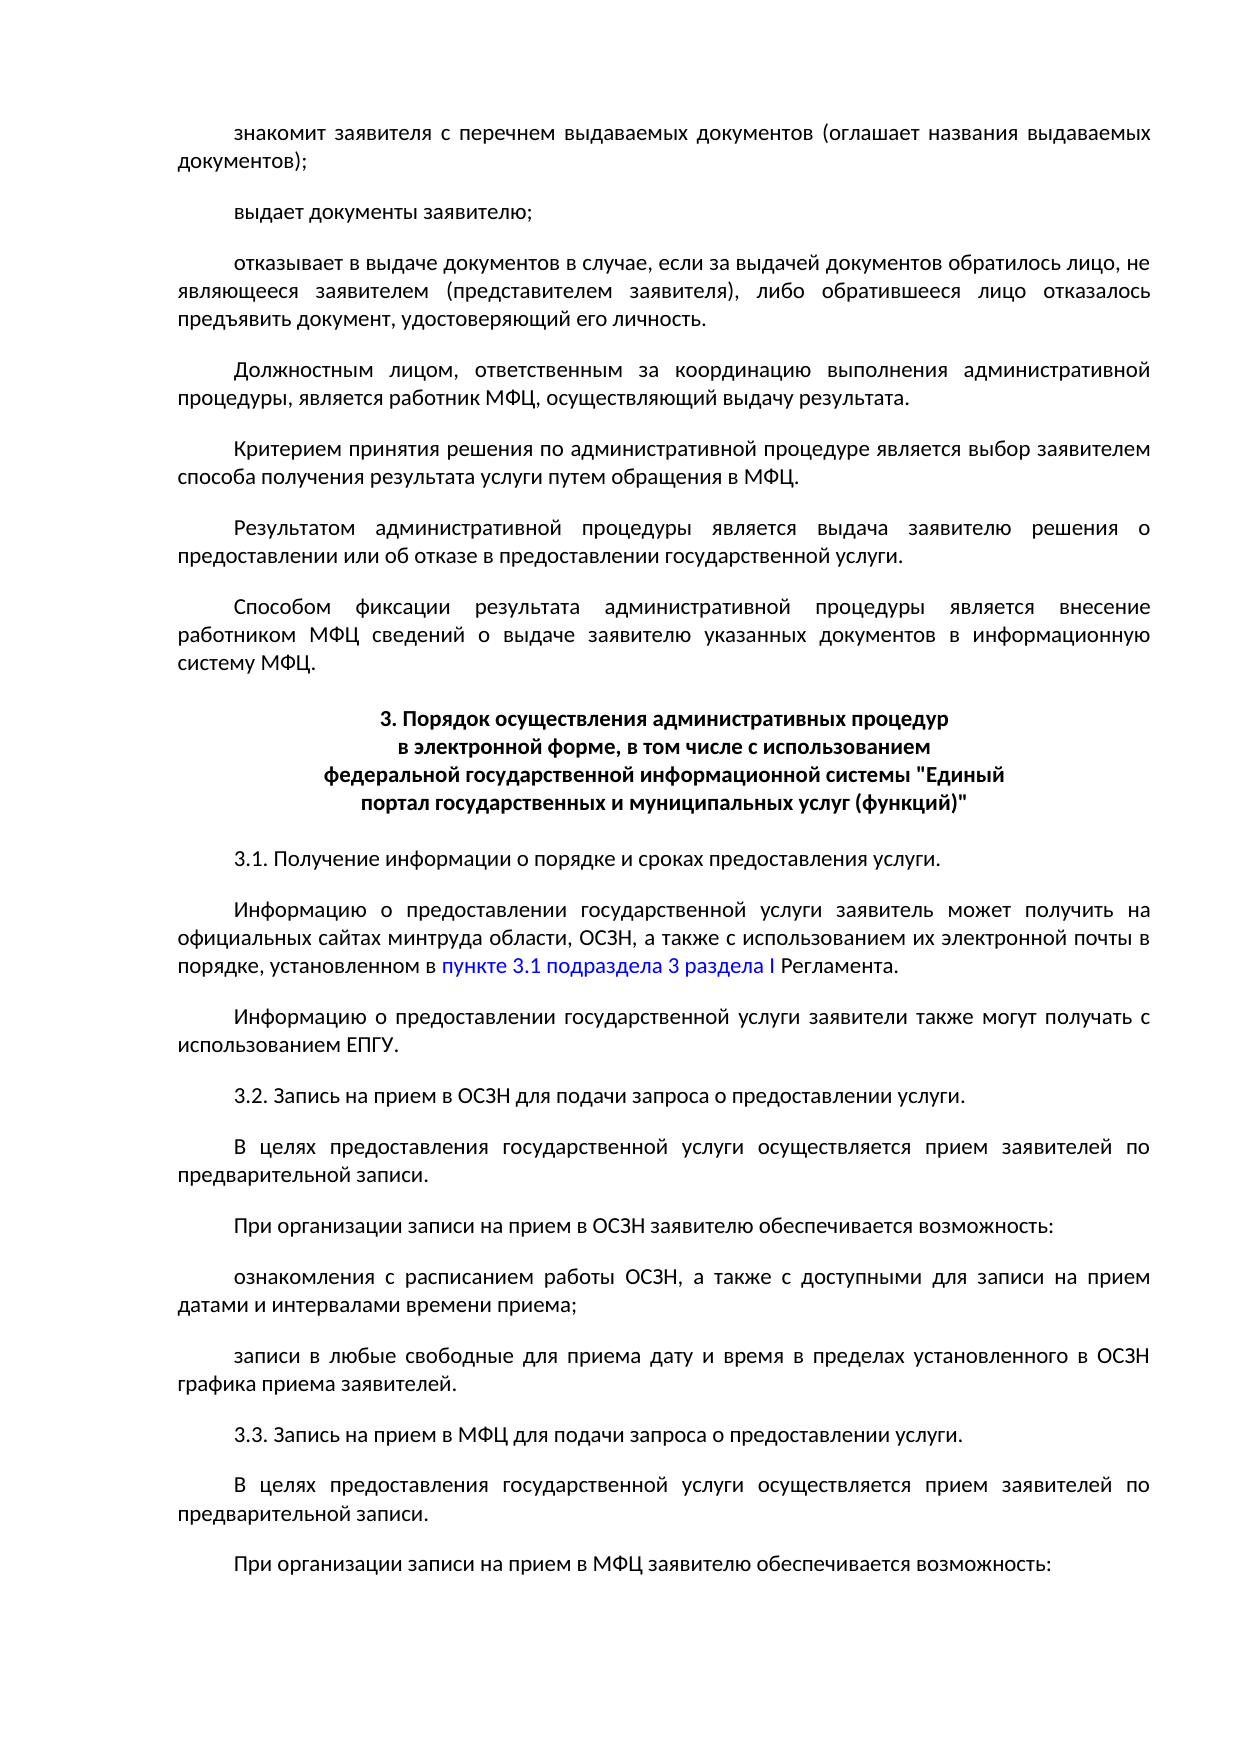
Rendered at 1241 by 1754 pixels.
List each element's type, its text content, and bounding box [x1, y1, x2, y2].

title 3. Порядок осуществления административных процедур [177, 704, 1152, 732]
title портал государственных и муниципальных услуг (функций)" [177, 788, 1152, 816]
text Способом фиксации результата административной процедуры является внесение работником МФЦ сведений о выдаче заявителю указанных документов в информационную систему МФЦ. [177, 592, 1152, 676]
text В целях предоставления государственной услуги осуществляется прием заявителей по предварительной записи. [177, 1471, 1152, 1527]
text 3.2. Запись на прием в ОСЗН для подачи запроса о предоставлении услуги. [177, 1081, 1152, 1109]
text Информацию о предоставлении государственной услуги заявитель может получить на официальных сайтах минтруда области, ОСЗН, а также с использованием их электронной почты в порядке, установленном в пункте 3.1 подраздела 3 раздела I Регламента. [177, 895, 1152, 979]
title федеральной государственной информационной системы "Единый [177, 760, 1152, 788]
text 3.3. Запись на прием в МФЦ для подачи запроса о предоставлении услуги. [177, 1420, 1152, 1448]
text выдает документы заявителю; [177, 197, 1152, 225]
text отказывает в выдаче документов в случае, если за выдачей документов обратилось лицо, не являющееся заявителем (представителем заявителя), либо обратившееся лицо отказалось предъявить документ, удостоверяющий его личность. [177, 248, 1152, 332]
text В целях предоставления государственной услуги осуществляется прием заявителей по предварительной записи. [177, 1132, 1152, 1188]
title в электронной форме, в том числе с использованием [177, 732, 1152, 760]
text При организации записи на прием в МФЦ заявителю обеспечивается возможность: [177, 1549, 1152, 1578]
text Критерием принятия решения по административной процедуре является выбор заявителем способа получения результата услуги путем обращения в МФЦ. [177, 434, 1152, 490]
text Должностным лицом, ответственным за координацию выполнения административной процедуры, является работник МФЦ, осуществляющий выдачу результата. [177, 355, 1152, 411]
text Результатом административной процедуры является выдача заявителю решения о предоставлении или об отказе в предоставлении государственной услуги. [177, 513, 1152, 569]
text 3.1. Получение информации о порядке и сроках предоставления услуги. [177, 844, 1152, 872]
text Информацию о предоставлении государственной услуги заявители также могут получать с использованием ЕПГУ. [177, 1002, 1152, 1058]
text записи в любые свободные для приема дату и время в пределах установленного в ОСЗН графика приема заявителей. [177, 1341, 1152, 1397]
text При организации записи на прием в ОСЗН заявителю обеспечивается возможность: [177, 1211, 1152, 1239]
text ознакомления с расписанием работы ОСЗН, а также с доступными для записи на прием датами и интервалами времени приема; [177, 1262, 1152, 1318]
text знакомит заявителя с перечнем выдаваемых документов (оглашает названия выдаваемых документов); [177, 118, 1152, 174]
